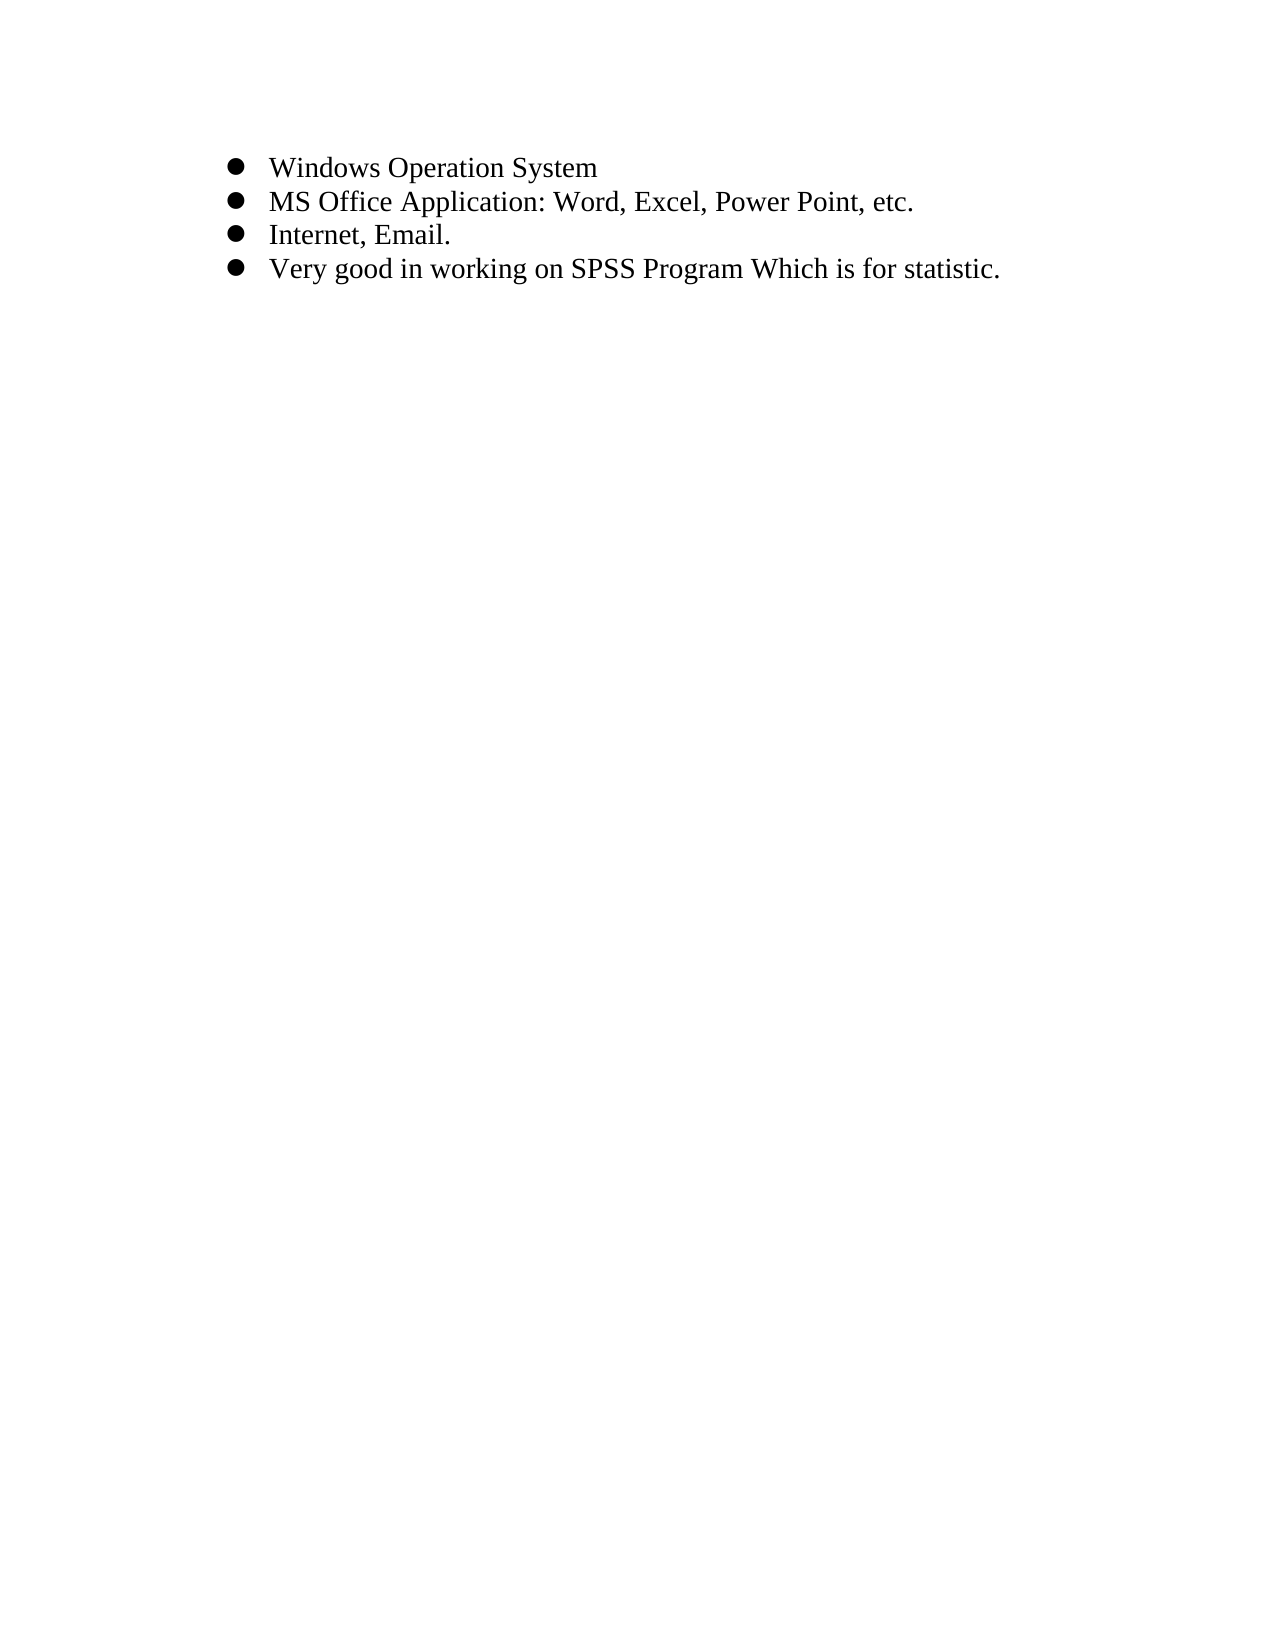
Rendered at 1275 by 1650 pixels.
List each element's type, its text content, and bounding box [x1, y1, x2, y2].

list Very good in working on SPSS Program Which is for statistic. [225, 251, 1087, 284]
list MS Office Application: Word, Excel, Power Point, etc. [225, 184, 1087, 217]
list Internet, Email. [225, 217, 1087, 251]
list Windows Operation System [225, 150, 1087, 184]
